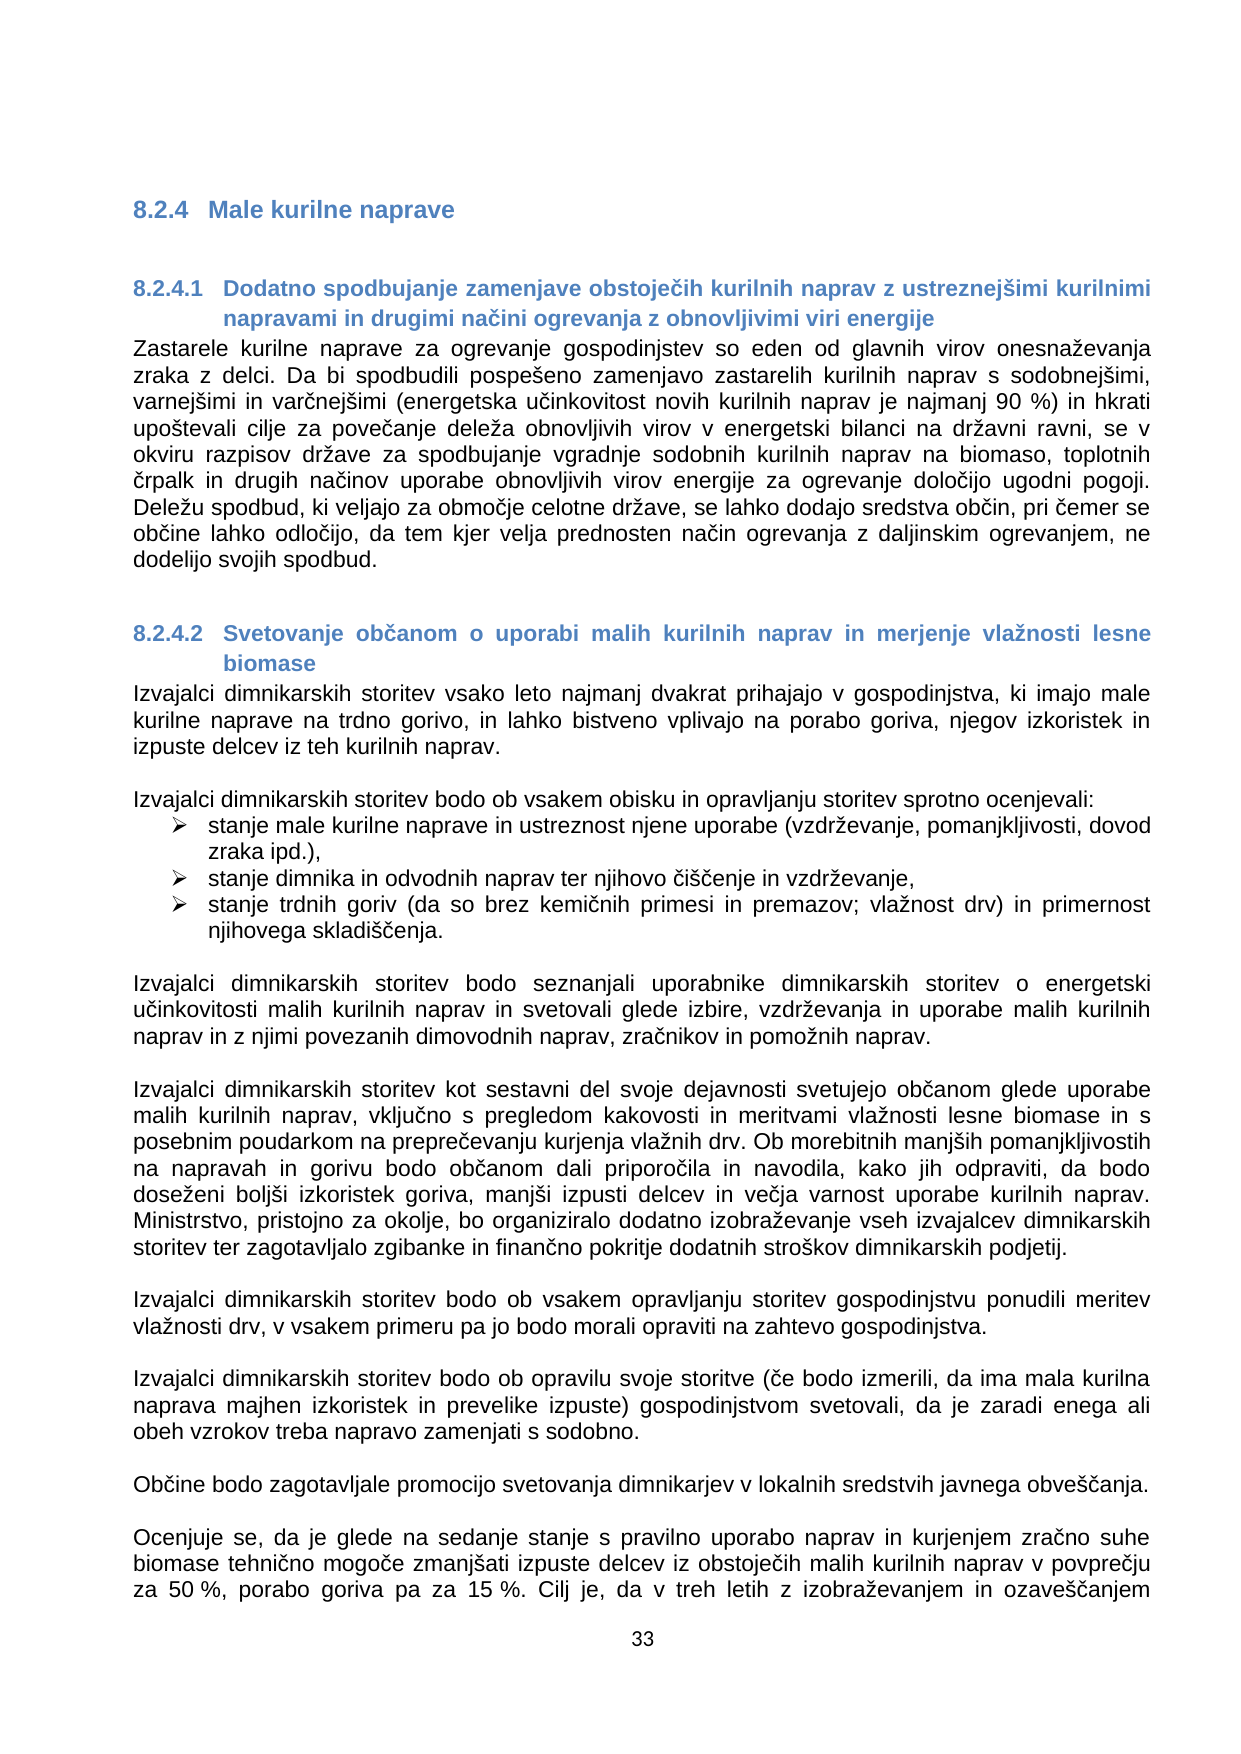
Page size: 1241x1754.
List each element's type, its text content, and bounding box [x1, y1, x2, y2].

text Izvajalci dimnikarskih storitev bodo ob opravilu svoje storitve (če bodo izmerili, da ima mala kurilna naprava majhen izkoristek in prevelike izpuste) gospodinjstvom svetovali, da je zaradi enega ali obeh vzrokov treba napravo zamenjati s sodobno. [133, 1365, 1152, 1444]
text Izvajalci dimnikarskih storitev bodo ob vsakem obisku in opravljanju storitev sprotno ocenjevali: [133, 786, 1152, 812]
text Izvajalci dimnikarskih storitev bodo ob vsakem opravljanju storitev gospodinjstvu ponudili meritev vlažnosti drv, v vsakem primeru pa jo bodo morali opraviti na zahtevo gospodinjstva. [133, 1286, 1152, 1339]
subtitle Svetovanje občanom o uporabi malih kurilnih naprav in merjenje vlažnosti lesne biomase [133, 620, 1152, 676]
list stanje dimnika in odvodnih naprav ter njihovo čiščenje in vzdrževanje, [170, 865, 1152, 891]
text Občine bodo zagotavljale promocijo svetovanja dimnikarjev v lokalnih sredstvih javnega obveščanja. [133, 1471, 1152, 1497]
list stanje trdnih goriv (da so brez kemičnih primesi in premazov; vlažnost drv) in primernost njihovega skladiščenja. [170, 891, 1152, 944]
text Izvajalci dimnikarskih storitev kot sestavni del svoje dejavnosti svetujejo občanom glede uporabe malih kurilnih naprav, vključno s pregledom kakovosti in meritvami vlažnosti lesne biomase in s posebnim poudarkom na preprečevanju kurjenja vlažnih drv. Ob morebitnih manjših pomanjkljivostih na napravah in gorivu bodo občanom dali priporočila in navodila, kako jih odpraviti, da bodo doseženi boljši izkoristek goriva, manjši izpusti delcev in večja varnost uporabe kurilnih naprav. Ministrstvo, pristojno za okolje, bo organiziralo dodatno izobraževanje vseh izvajalcev dimnikarskih storitev ter zagotavljalo zgibanke in finančno pokritje dodatnih stroškov dimnikarskih podjetij. [133, 1076, 1152, 1260]
text Izvajalci dimnikarskih storitev vsako leto najmanj dvakrat prihajajo v gospodinjstva, ki imajo male kurilne naprave na trdno gorivo, in lahko bistveno vplivajo na porabo goriva, njegov izkoristek in izpuste delcev iz teh kurilnih naprav. [133, 680, 1152, 759]
list stanje male kurilne naprave in ustreznost njene uporabe (vzdrževanje, pomanjkljivosti, dovod zraka ipd.), [170, 812, 1152, 865]
text Izvajalci dimnikarskih storitev bodo seznanjali uporabnike dimnikarskih storitev o energetski učinkovitosti malih kurilnih naprav in svetovali glede izbire, vzdrževanja in uporabe malih kurilnih naprav in z njimi povezanih dimovodnih naprav, zračnikov in pomožnih naprav. [133, 970, 1152, 1049]
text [133, 1523, 1152, 1603]
text Zastarele kurilne naprave za ogrevanje gospodinjstev so eden od glavnih virov onesnaževanja zraka z delci. Da bi spodbudili pospešeno zamenjavo zastarelih kurilnih naprav s sodobnejšimi, varnejšimi in varčnejšimi (energetska učinkovitost novih kurilnih naprav je najmanj 90 %) in hkrati upoštevali cilje za povečanje deleža obnovljivih virov v energetski bilanci na državni ravni, se v okviru razpisov države za spodbujanje vgradnje sodobnih kurilnih naprav na biomaso, toplotnih črpalk in drugih načinov uporabe obnovljivih virov energije za ogrevanje določijo ugodni pogoji. Deležu spodbud, ki veljajo za območje celotne države, se lahko dodajo sredstva občin, pri čemer se občine lahko odločijo, da tem kjer velja prednosten način ogrevanja z daljinskim ogrevanjem, ne dodelijo svojih spodbud. [133, 335, 1152, 573]
subtitle Male kurilne naprave [133, 195, 1152, 223]
subtitle Dodatno spodbujanje zamenjave obstoječih kurilnih naprav z ustreznejšimi kurilnimi napravami in drugimi načini ogrevanja z obnovljivimi viri energije [133, 275, 1152, 332]
